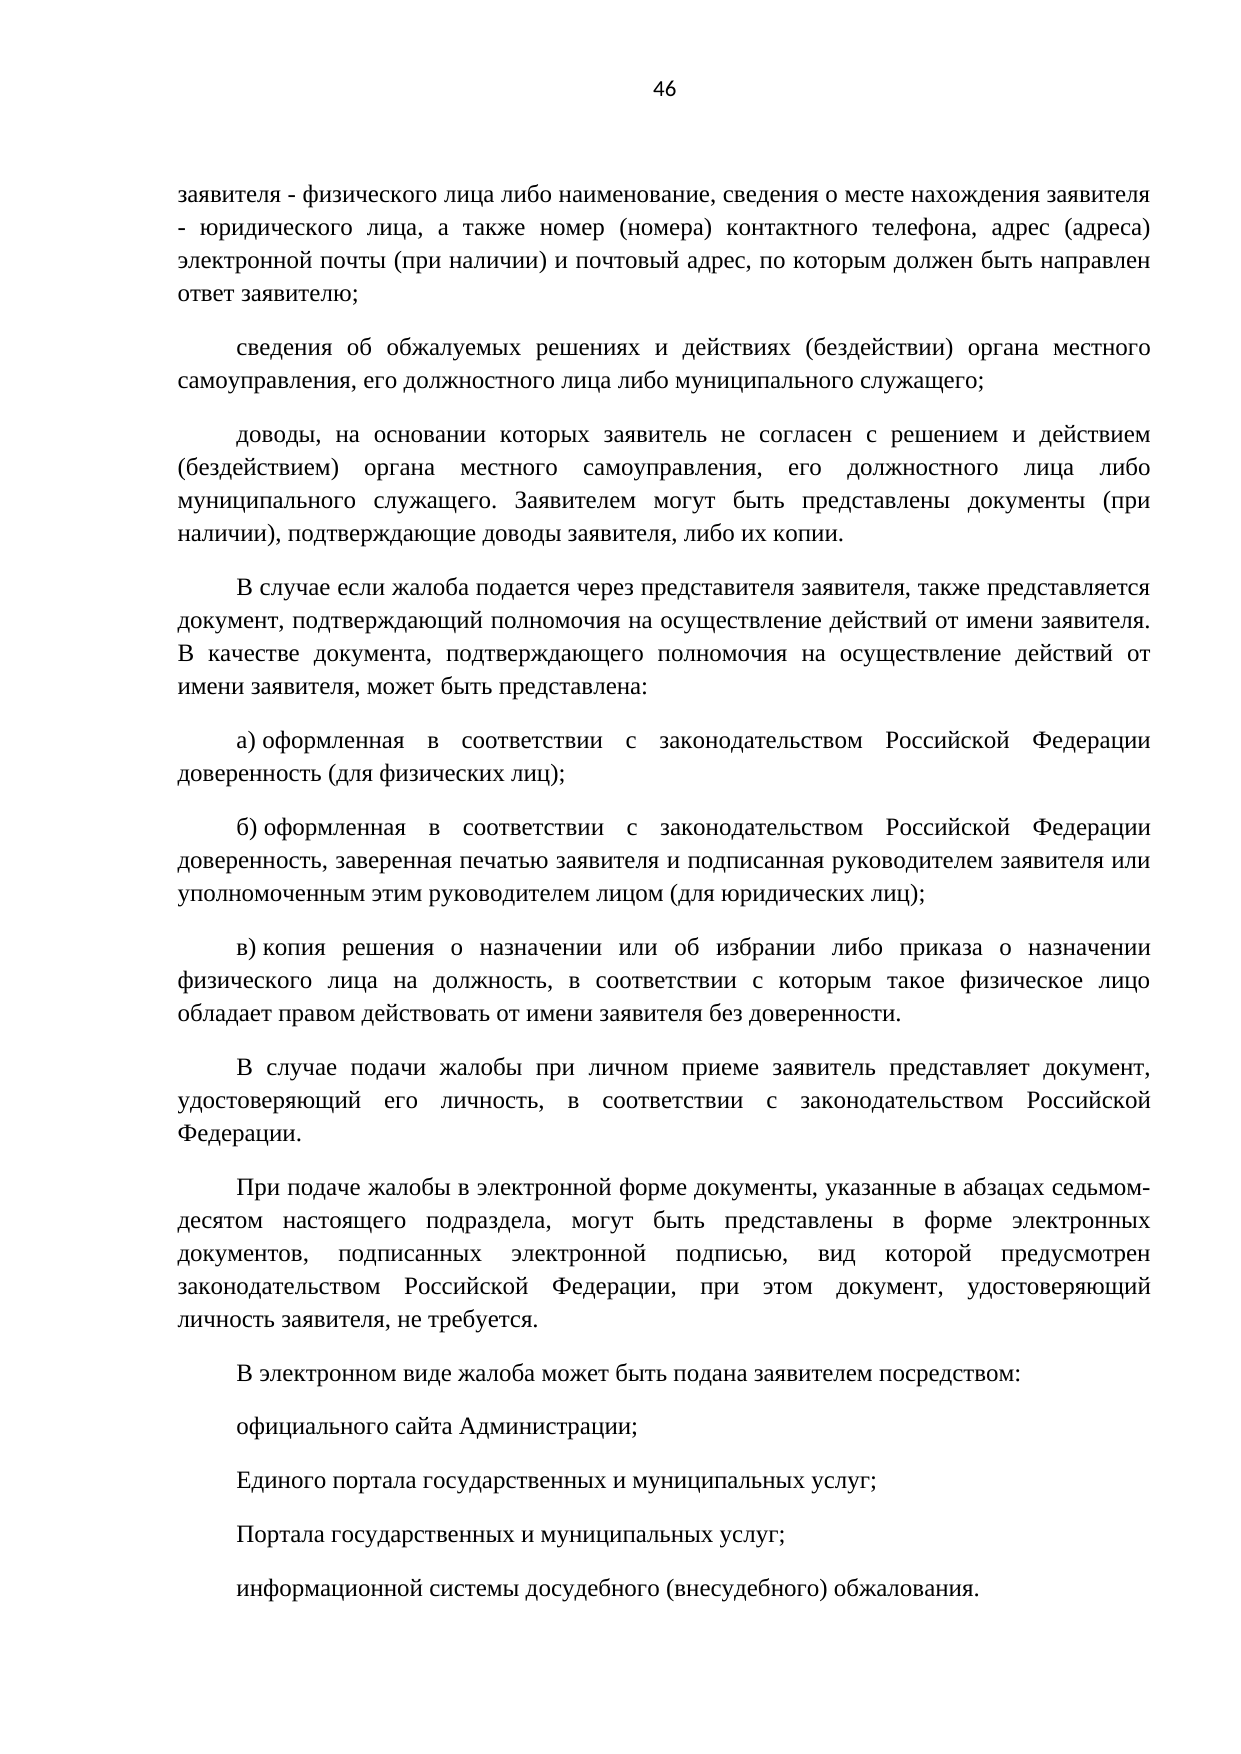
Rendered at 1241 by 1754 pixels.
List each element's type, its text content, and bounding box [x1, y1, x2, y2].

text официального сайта Администрации; [177, 1411, 1152, 1440]
text В случае если жалоба подается через представителя заявителя, также представляется документ, подтверждающий полномочия на осуществление действий от имени заявителя. В качестве документа, подтверждающего полномочия на осуществление действий от имени заявителя, может быть представлена: [177, 572, 1152, 700]
text доводы, на основании которых заявитель не согласен с решением и действием (бездействием) органа местного самоуправления, его должностного лица либо муниципального служащего. Заявителем могут быть представлены документы (при наличии), подтверждающие доводы заявителя, либо их копии. [177, 419, 1152, 547]
text В электронном виде жалоба может быть подана заявителем посредством: [177, 1358, 1152, 1386]
text б) оформленная в соответствии с законодательством Российской Федерации доверенность, заверенная печатью заявителя и подписанная руководителем заявителя или уполномоченным этим руководителем лицом (для юридических лиц); [177, 812, 1152, 907]
text В случае подачи жалобы при личном приеме заявитель представляет документ, удостоверяющий его личность, в соответствии с законодательством Российской Федерации. [177, 1052, 1152, 1147]
text сведения об обжалуемых решениях и действиях (бездействии) органа местного самоуправления, его должностного лица либо муниципального служащего; [177, 332, 1152, 394]
text Единого портала государственных и муниципальных услуг; [177, 1465, 1152, 1494]
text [177, 179, 1152, 307]
text При подаче жалобы в электронной форме документы, указанные в абзацах седьмом-десятом настоящего подраздела, могут быть представлены в форме электронных документов, подписанных электронной подписью, вид которой предусмотрен законодательством Российской Федерации, при этом документ, удостоверяющий личность заявителя, не требуется. [177, 1172, 1152, 1332]
text а) оформленная в соответствии с законодательством Российской Федерации доверенность (для физических лиц); [177, 725, 1152, 787]
text в) копия решения о назначении или об избрании либо приказа о назначении физического лица на должность, в соответствии с которым такое физическое лицо обладает правом действовать от имени заявителя без доверенности. [177, 932, 1152, 1027]
text информационной системы досудебного (внесудебного) обжалования. [177, 1573, 1152, 1602]
text Портала государственных и муниципальных услуг; [177, 1519, 1152, 1548]
